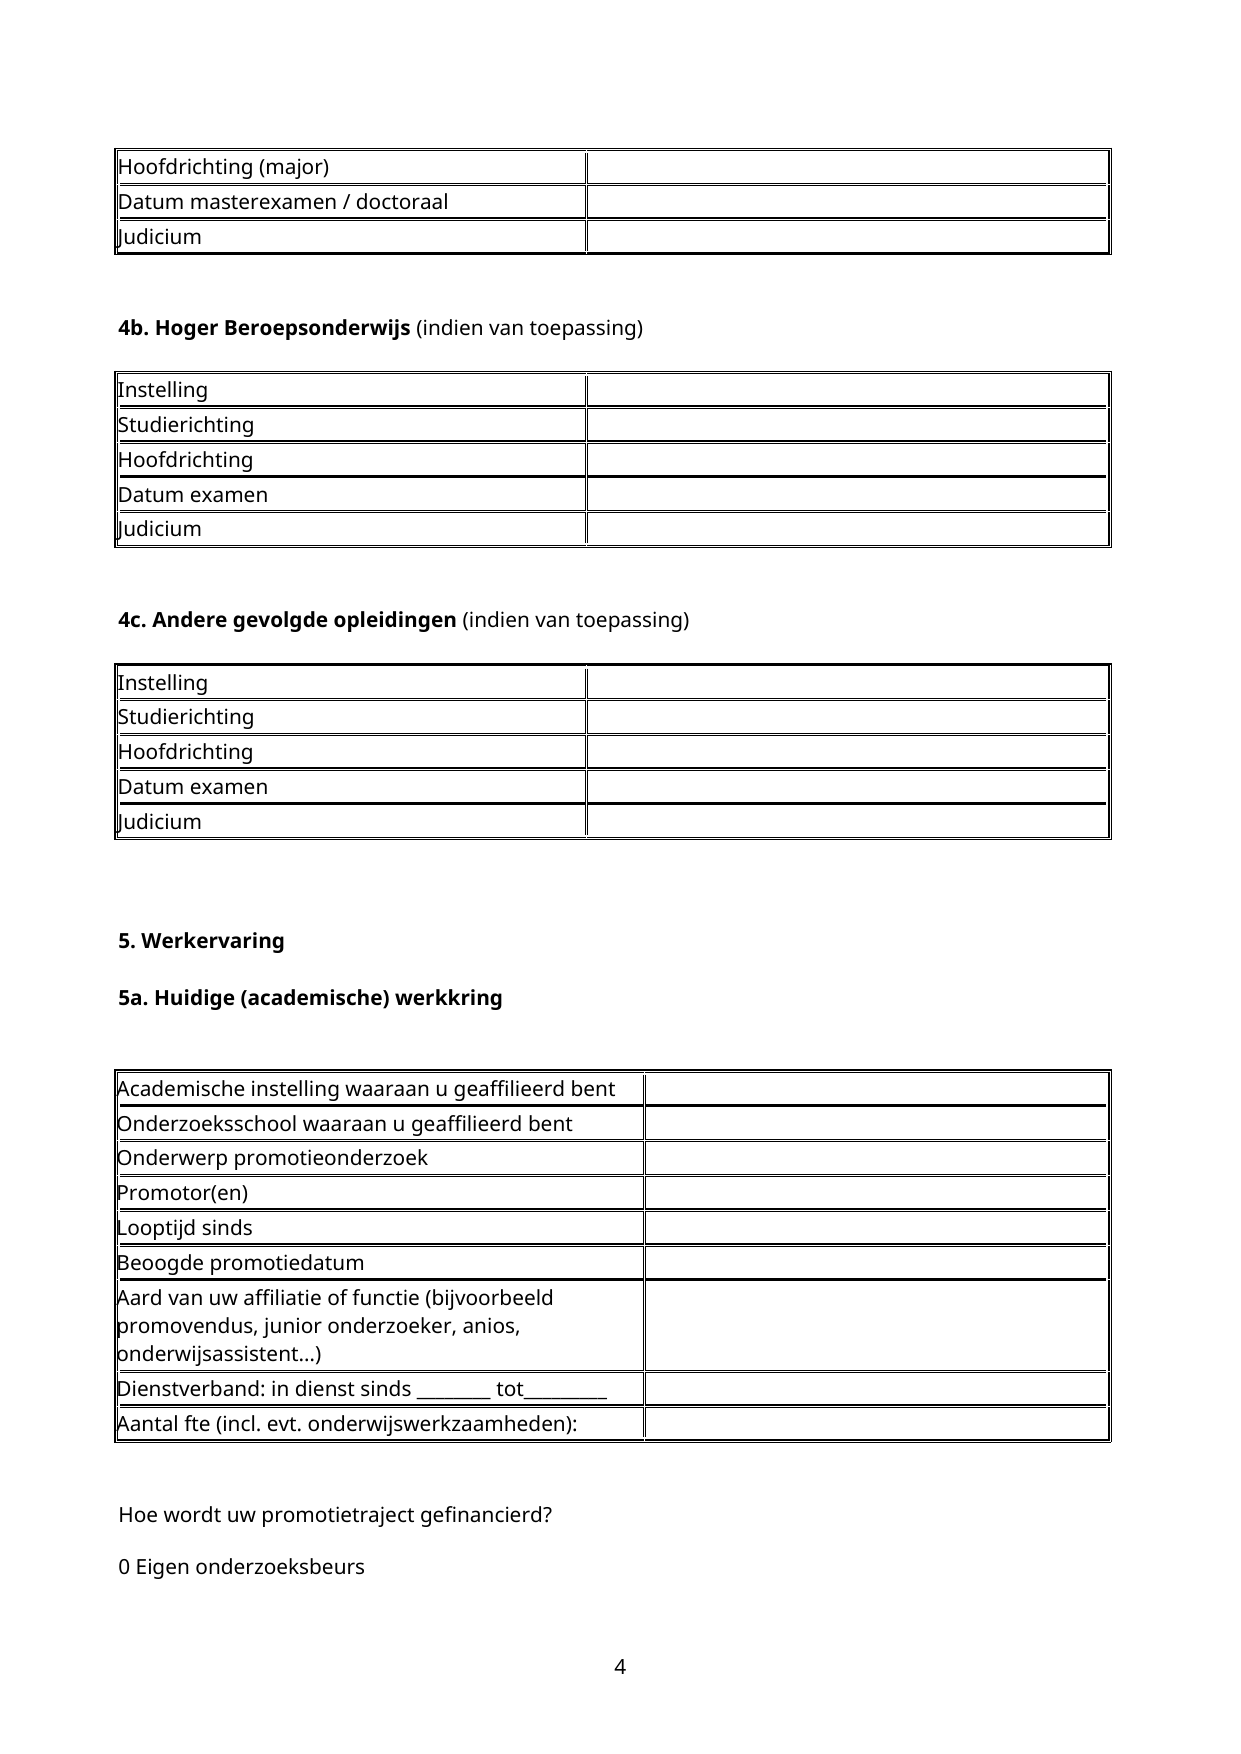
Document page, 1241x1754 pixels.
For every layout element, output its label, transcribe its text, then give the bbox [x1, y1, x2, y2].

table_cell Datum examen [118, 475, 585, 510]
table_header [645, 1073, 1108, 1104]
table_cell [587, 802, 1108, 837]
table_header Academische instelling waaraan u geaffilieerd bent [118, 1073, 645, 1104]
table_cell [646, 1278, 1110, 1369]
table_cell [645, 1139, 1110, 1173]
table_cell [587, 510, 1110, 544]
table_cell Onderzoeksschool waaraan u geaffilieerd bent [118, 1104, 643, 1139]
text 5. Werkervaring [118, 926, 1122, 954]
table_cell Studierichting [118, 405, 585, 440]
table_cell [587, 151, 1108, 182]
table_cell [588, 440, 1109, 475]
table_cell [588, 733, 1109, 767]
table_cell Datum masterexamen / doctoraal [118, 183, 585, 217]
table_cell [587, 217, 1109, 252]
table_cell [646, 1174, 1109, 1208]
table_cell [588, 475, 1108, 510]
table_cell [646, 1370, 1109, 1404]
table_cell [646, 1243, 1109, 1278]
table_cell [645, 1404, 1109, 1439]
table_cell Judicium [118, 802, 587, 837]
table_cell Judicium [116, 510, 587, 544]
table_cell [588, 767, 1109, 802]
text 4c. Andere gevolgde opleidingen (indien van toepassing) [118, 605, 1122, 634]
table_cell Promotor(en) [118, 1174, 643, 1208]
table_cell Onderwerp promotieonderzoek [116, 1139, 645, 1173]
table_cell Hoofdrichting [118, 440, 585, 475]
table_cell Judicium [118, 217, 587, 252]
table_cell Aard van uw affiliatie of functie (bijvoorbeeld promovendus, junior onderzoeker, anios, onderwijsassistent…) [116, 1278, 643, 1369]
table_header [587, 666, 1108, 698]
table_cell [588, 405, 1109, 440]
table_cell Hoofdrichting [118, 733, 585, 767]
text 4b. Hoger Beroepsonderwijs (indien van toepassing) [118, 313, 1122, 341]
table_cell Beoogde promotiedatum [118, 1243, 643, 1278]
table_cell Hoofdrichting (major) [118, 151, 587, 182]
table_cell [588, 183, 1109, 217]
table_cell Studierichting [116, 698, 587, 732]
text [118, 1500, 1122, 1580]
table_cell Datum examen [118, 767, 585, 802]
table_cell Aantal fte (incl. evt. onderwijswerkzaamheden): [118, 1404, 645, 1439]
table_cell [587, 698, 1110, 732]
table_header Instelling [118, 374, 587, 405]
table_header Instelling [118, 666, 587, 698]
table_header [587, 374, 1108, 405]
table_cell Looptijd sinds [118, 1208, 643, 1243]
table_cell Dienstverband: in dienst sinds ________ tot_________ [118, 1370, 643, 1404]
text 5a. Huidige (academische) werkkring [118, 983, 1122, 1011]
table_cell [646, 1104, 1108, 1139]
table_cell [646, 1208, 1109, 1243]
